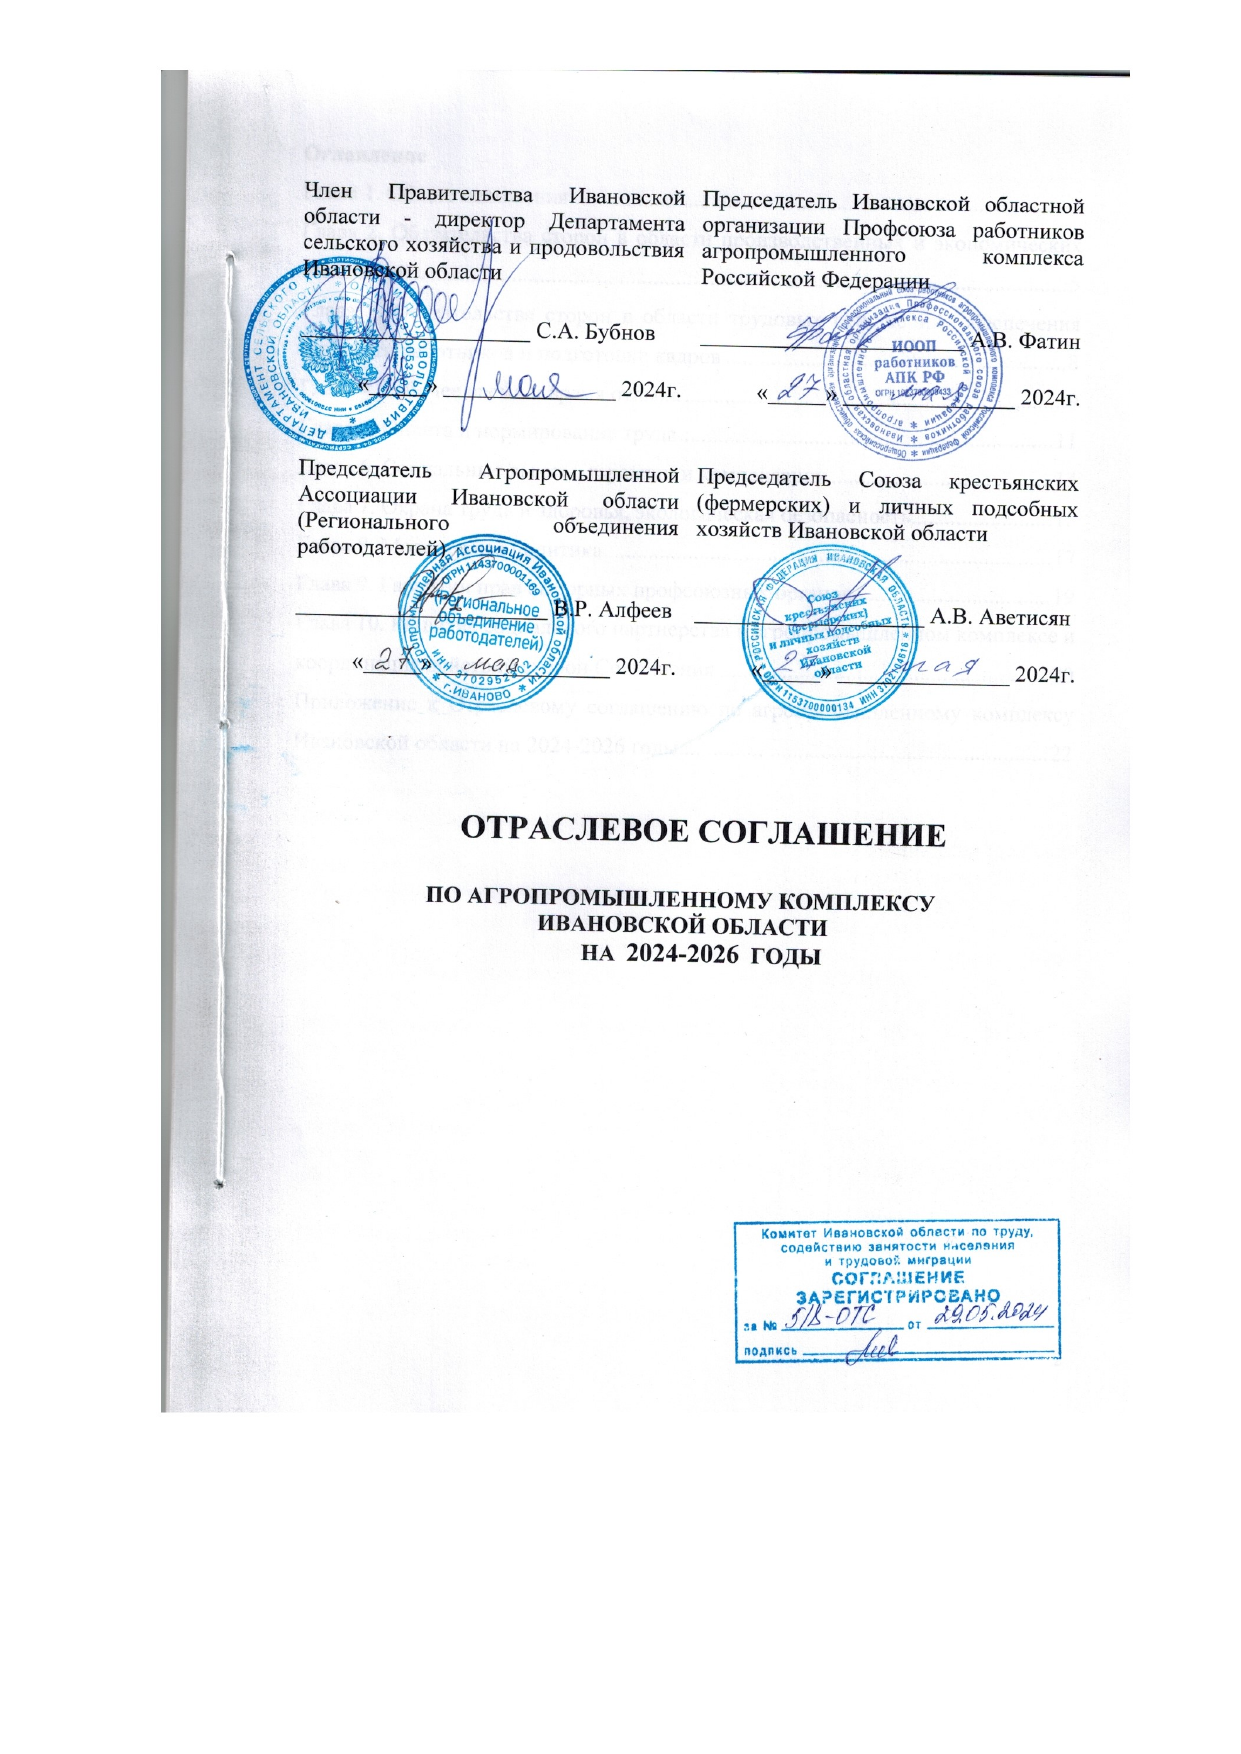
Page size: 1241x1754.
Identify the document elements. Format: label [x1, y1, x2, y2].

picture [147, 56, 1144, 1427]
